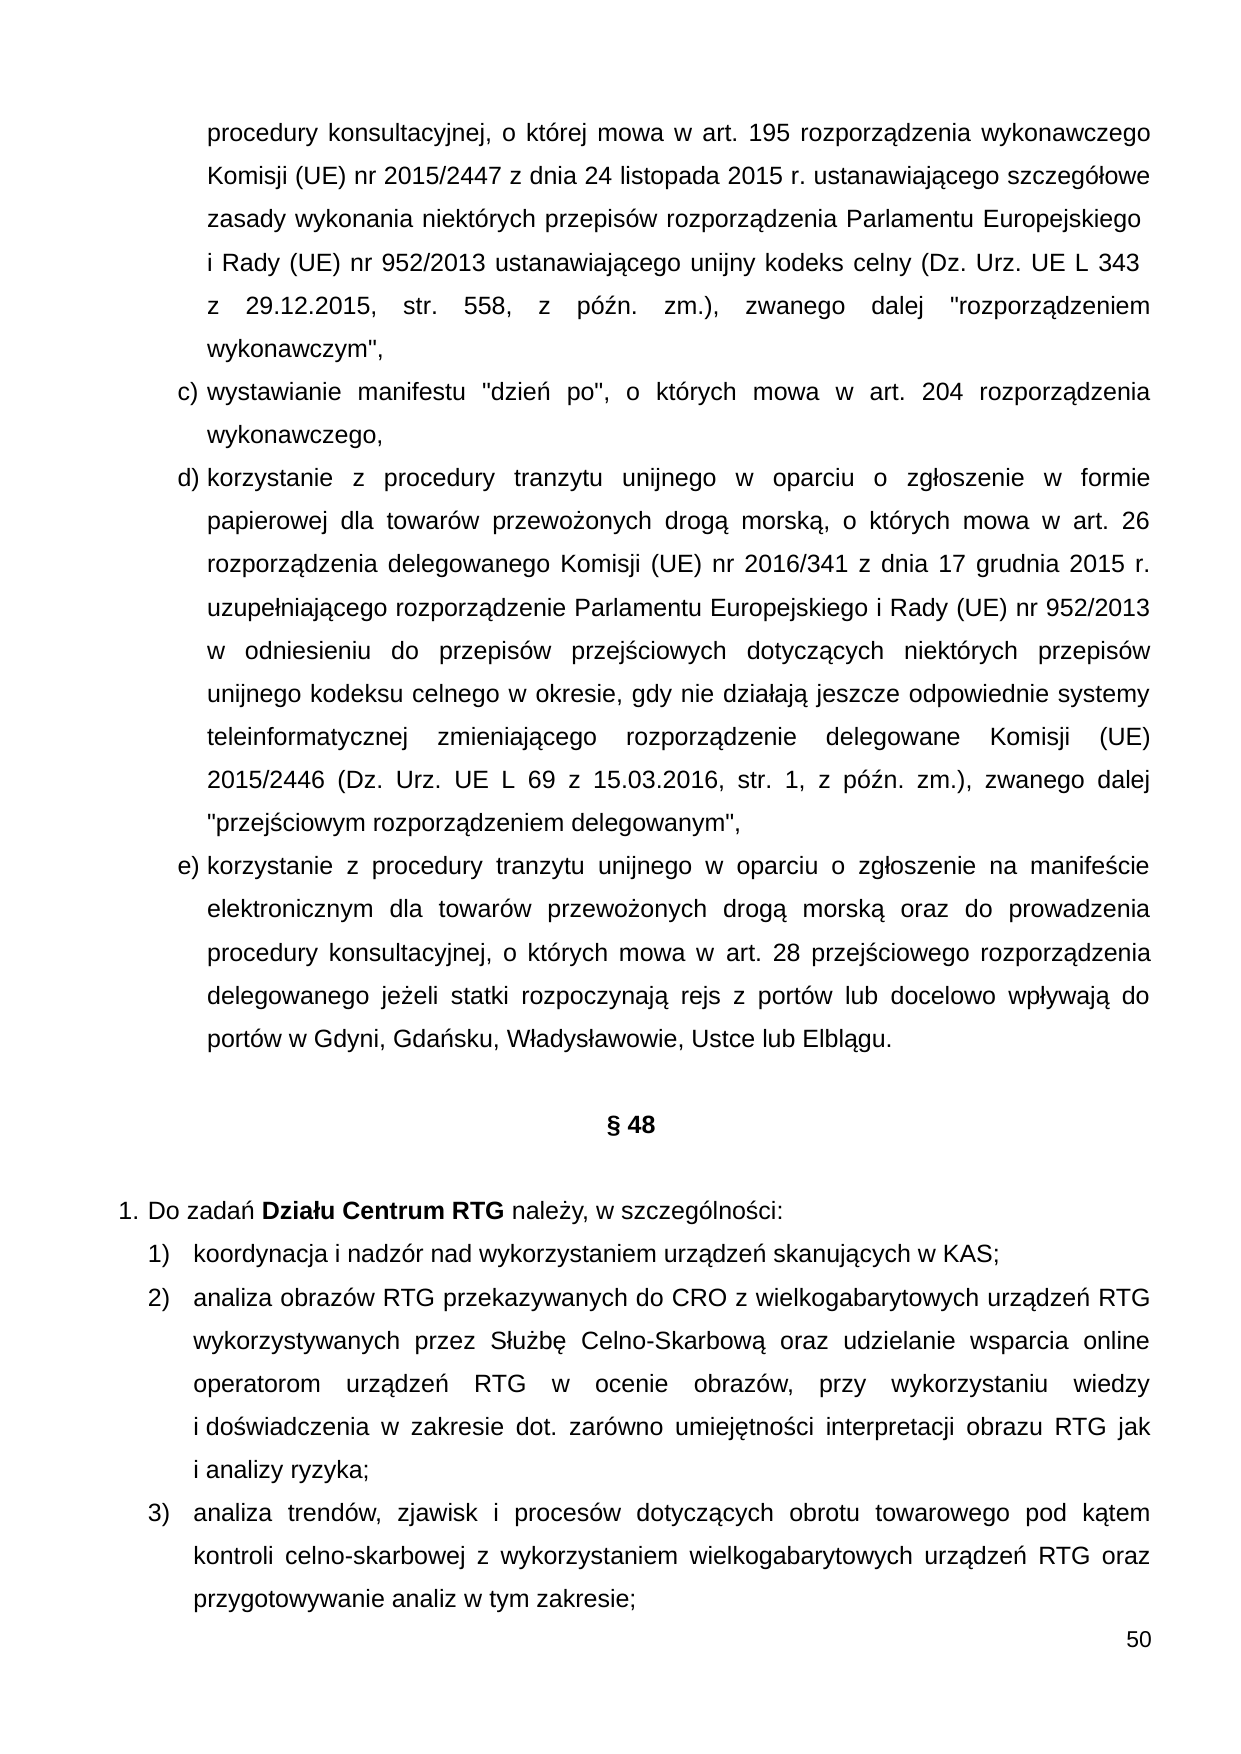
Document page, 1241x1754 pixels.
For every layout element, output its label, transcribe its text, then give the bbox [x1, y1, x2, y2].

list analiza trendów, zjawisk i procesów dotyczących obrotu towarowego pod kątem kontroli celno-skarbowej z wykorzystaniem wielkogabarytowych urządzeń RTG oraz przygotowywanie analiz w tym zakresie; [148, 1498, 1152, 1613]
list korzystanie z procedury tranzytu unijnego w oparciu o zgłoszenie w formie papierowej dla towarów przewożonych drogą morską, o których mowa w art. 26 rozporządzenia delegowanego Komisji (UE) nr 2016/341 z dnia 17 grudnia 2015 r. uzupełniającego rozporządzenie Parlamentu Europejskiego i Rady (UE) nr 952/2013 w odniesieniu do przepisów przejściowych dotyczących niektórych przepisów unijnego kodeksu celnego w okresie, gdy nie działają jeszcze odpowiednie systemy teleinformatycznej zmieniającego rozporządzenie delegowane Komisji (UE) 2015/2446 (Dz. Urz. UE L 69 z 15.03.2016, str. 1, z późn. zm.), zwanego dalej "przejściowym rozporządzeniem delegowanym", [177, 463, 1152, 837]
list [177, 118, 1152, 362]
list koordynacja i nadzór nad wykorzystaniem urządzeń skanujących w KAS; [148, 1239, 1152, 1268]
list korzystanie z procedury tranzytu unijnego w oparciu o zgłoszenie na manifeście elektronicznym dla towarów przewożonych drogą morską oraz do prowadzenia procedury konsultacyjnej, o których mowa w art. 28 przejściowego rozporządzenia delegowanego jeżeli statki rozpoczynają rejs z portów lub docelowo wpływają do portów w Gdyni, Gdańsku, Władysławowie, Ustce lub Elblągu. [177, 851, 1152, 1052]
list analiza obrazów RTG przekazywanych do CRO z wielkogabarytowych urządzeń RTG wykorzystywanych przez Służbę Celno-Skarbową oraz udzielanie wsparcia online operatorom urządzeń RTG w ocenie obrazów, przy wykorzystaniu wiedzy i doświadczenia w zakresie dot. zarówno umiejętności interpretacji obrazu RTG jak i analizy ryzyka; [148, 1282, 1152, 1484]
list Do zadań Działu Centrum RTG należy, w szczególności: [118, 1196, 1152, 1225]
text § 48 [110, 1110, 1152, 1139]
list wystawianie manifestu "dzień po", o których mowa w art. 204 rozporządzenia wykonawczego, [177, 377, 1152, 449]
